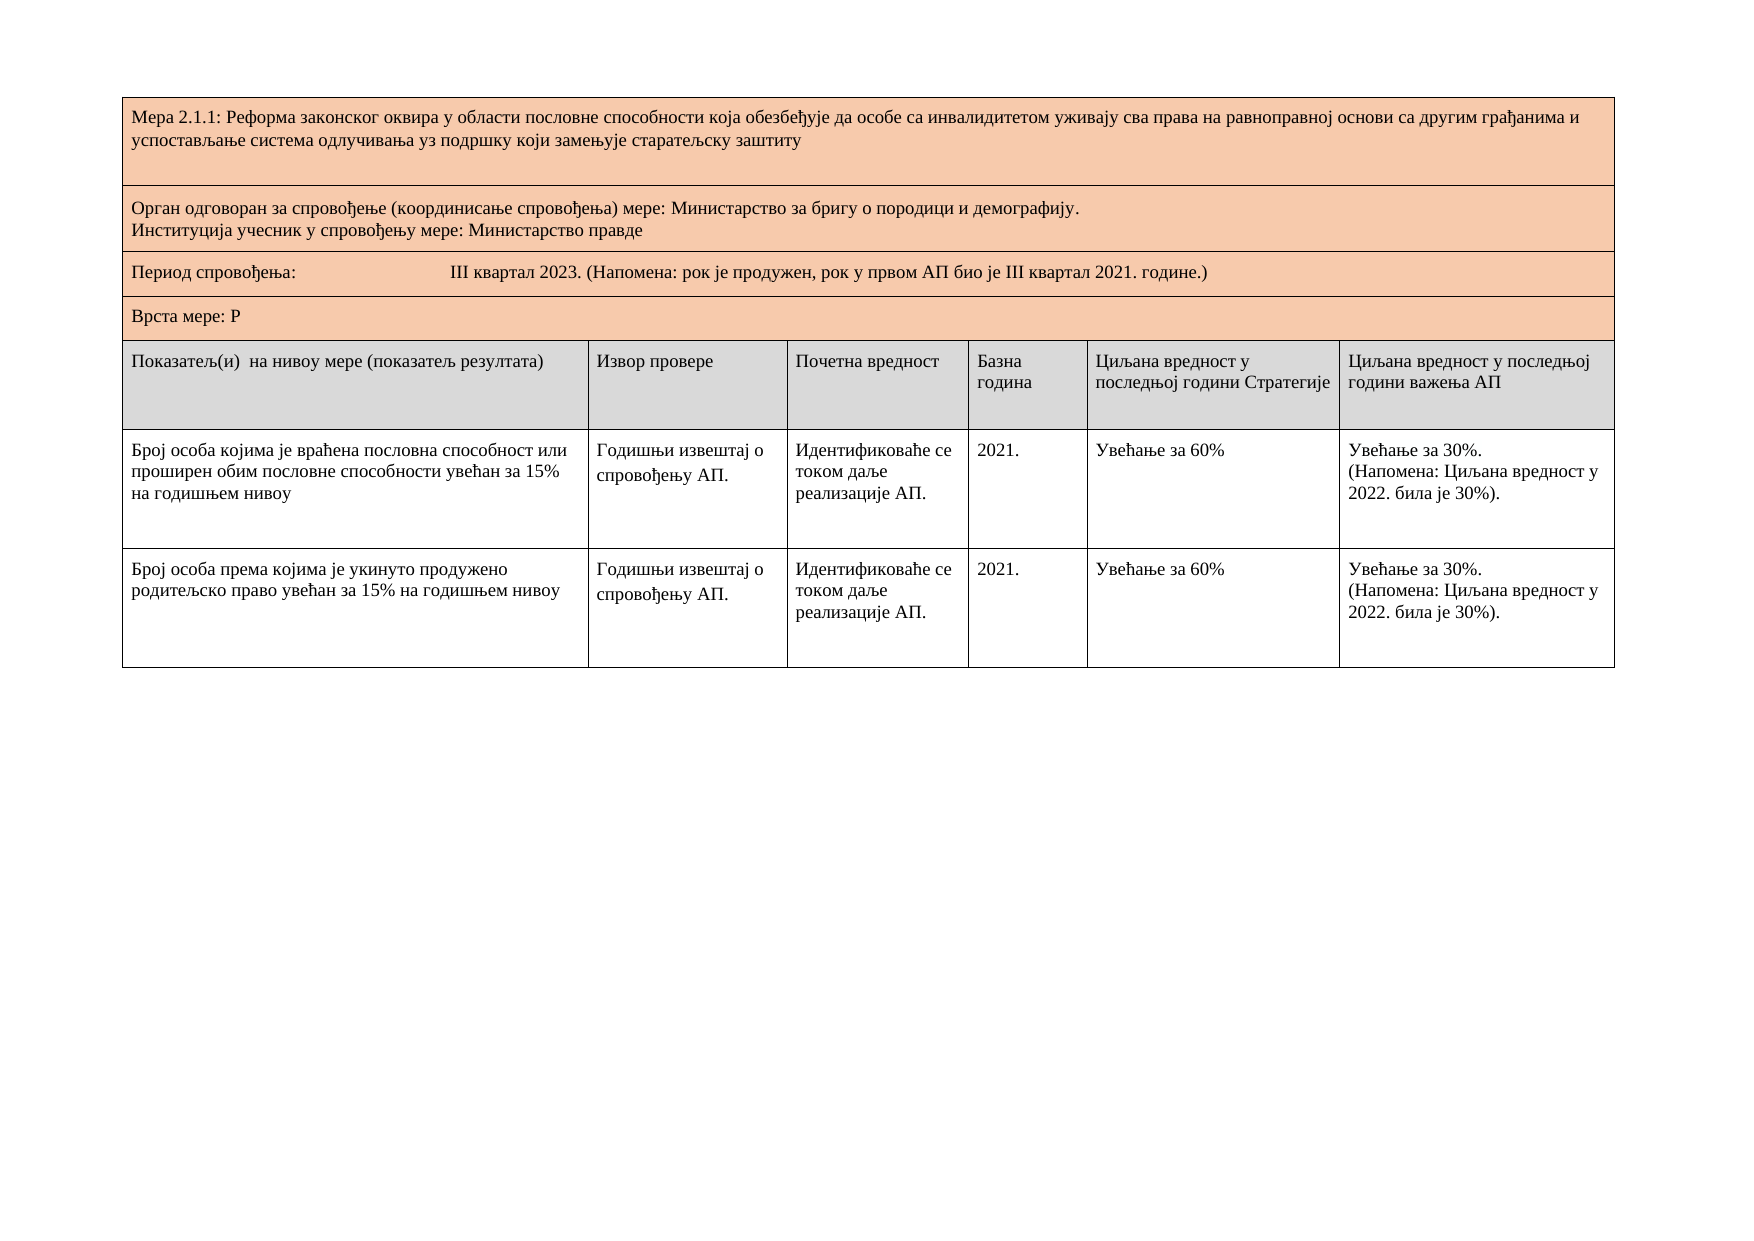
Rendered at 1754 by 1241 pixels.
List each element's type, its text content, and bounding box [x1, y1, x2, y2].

table_cell Идентификоваће се током даље реализације АП. [788, 549, 968, 667]
table_cell Почетна вредност [788, 341, 968, 429]
table_cell 2021. [969, 549, 1087, 667]
table_cell Увећање за 30%. (Напомена: Циљана вредност у 2022. била је 30%). [1340, 430, 1614, 548]
table_cell Увећање за 30%. (Напомена: Циљана вредност у 2022. била је 30%). [1340, 549, 1614, 667]
table_cell Врста мере: Р [123, 297, 1614, 340]
table_header Мера 2.1.1: Реформа законског оквира у области пословне способности која обезбеђује да особе са инвалидитетом уживају сва права на равноправној основи са другим грађанима и успостављање система одлучивања уз подршку који замењује старатељску заштиту [123, 98, 1614, 185]
table_cell Годишњи извештај о спровођењу АП. [589, 430, 787, 548]
table_cell Увећање за 60% [1088, 430, 1339, 548]
table_cell Циљана вредност у последњој години важења АП [1340, 341, 1614, 429]
table_cell Показатељ(и) на нивоу мере (показатељ резултата) [123, 341, 588, 429]
table_cell Циљaна вредност у последњој години Стратегије [1088, 341, 1339, 429]
table_cell Орган oдговоран за спровођење (координисање спровођења) мере: Министарство за бригу о породици и демографију. Институцијa учесник у спровођењу мере: Министарство правде [123, 186, 1614, 251]
table_cell 2021. [969, 430, 1087, 548]
table_cell Извор провере [589, 341, 787, 429]
table_cell Број особа према којима је укинуто продужено родитељско право увећан за 15% на годишњем нивоу [123, 549, 588, 667]
table_cell Базна година [969, 341, 1087, 429]
table_cell Годишњи извештај о спровођењу АП. [589, 549, 787, 667]
table_cell Број особа којима је враћена пословна способност или проширен обим пословне способности увећан за 15% на годишњем нивоу [123, 430, 588, 548]
table_cell Увећање за 60% [1088, 549, 1339, 667]
table_cell Идентификоваће се током даље реализације АП. [788, 430, 968, 548]
table_cell Период спровођења: III квартал 2023. (Напомена: рок је продужен, рок у првом АП био је III квартал 2021. године.) [123, 252, 1614, 296]
